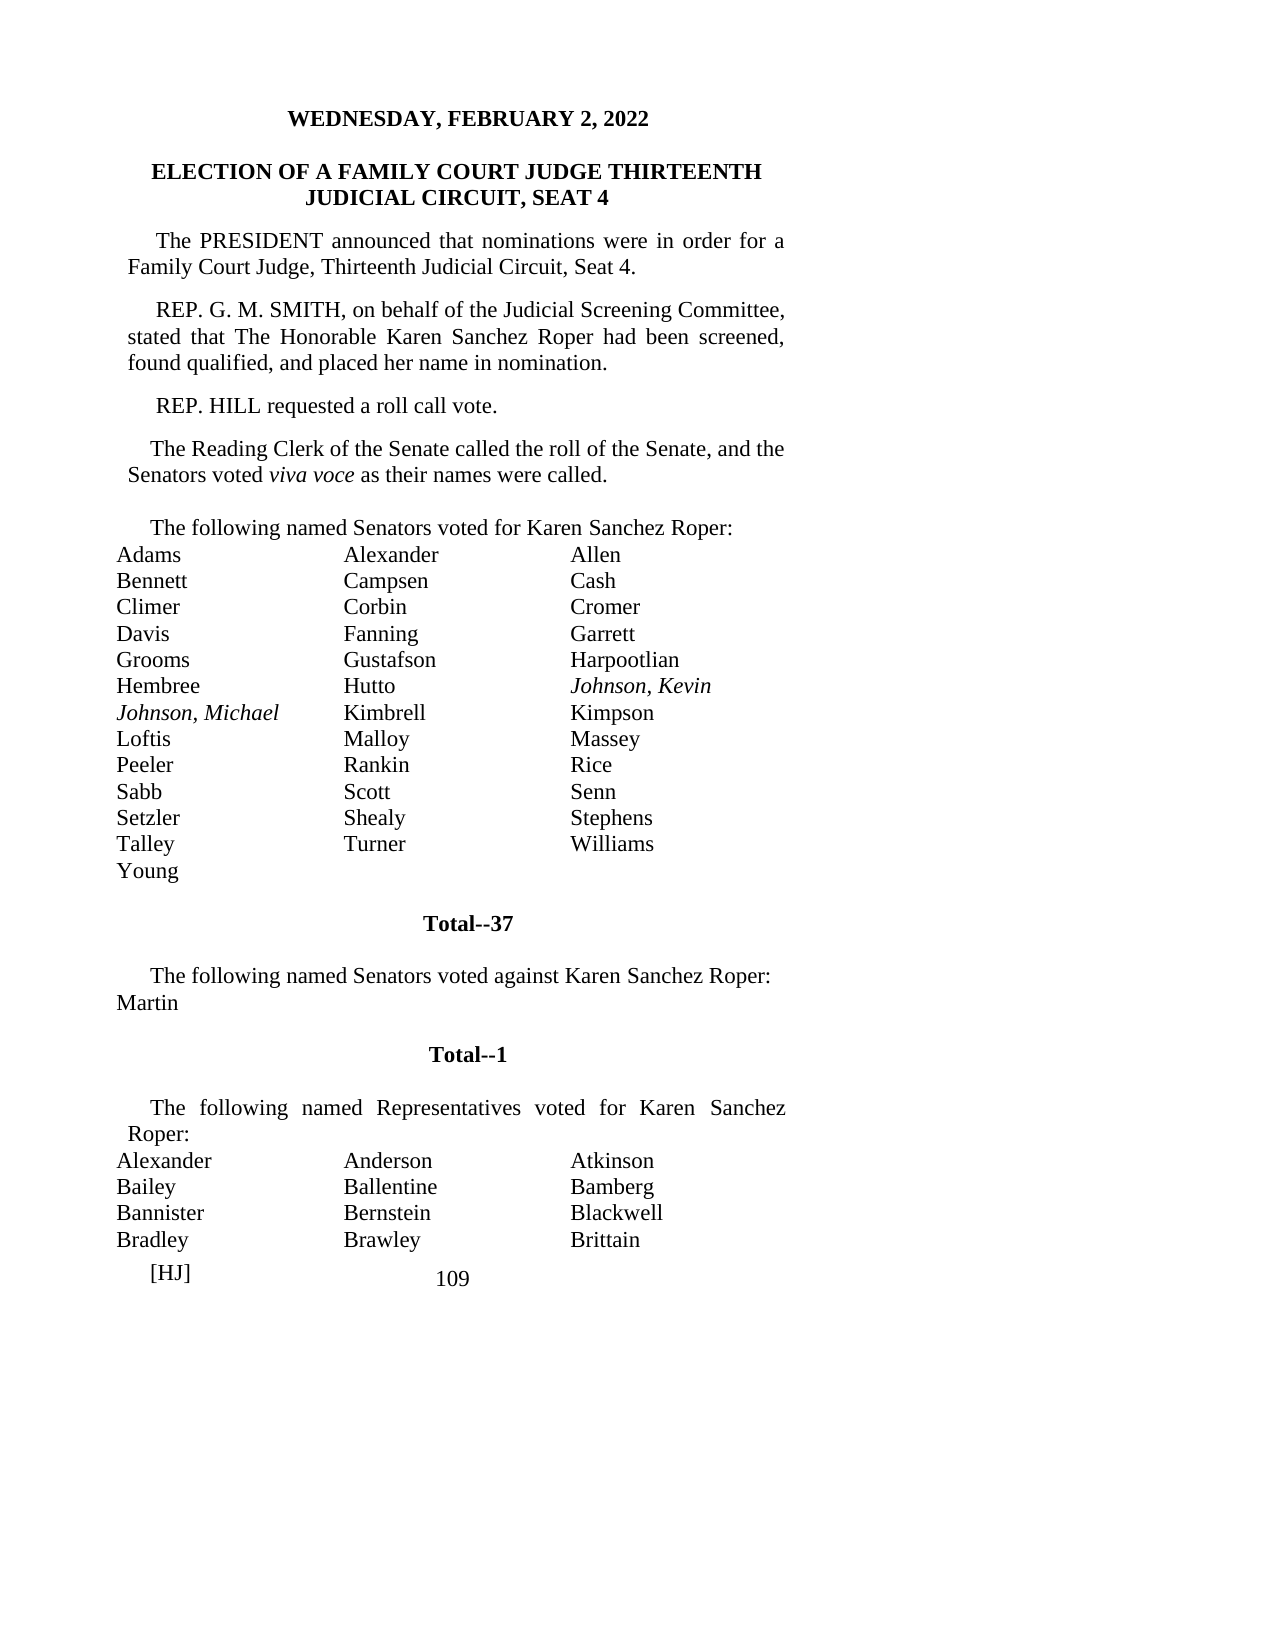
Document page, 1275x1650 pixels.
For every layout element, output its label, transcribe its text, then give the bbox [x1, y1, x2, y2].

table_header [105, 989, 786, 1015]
text The Reading Clerk of the Senate called the roll of the Senate, and the Senators voted viva voce as their names were called. [127, 435, 786, 488]
text The following named Senators voted against Karen Sanchez Roper: [127, 962, 786, 989]
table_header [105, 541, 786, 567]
text Total--1 [127, 1041, 786, 1068]
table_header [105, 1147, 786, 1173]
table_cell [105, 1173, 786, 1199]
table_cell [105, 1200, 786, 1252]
text Total--37 [127, 909, 786, 936]
text The PRESIDENT announced that nominations were in order for a Family Court Judge, Thirteenth Judicial Circuit, Seat 4. [127, 227, 786, 280]
text ELECTION OF A FAMILY COURT JUDGE THIRTEENTH JUDICIAL CIRCUIT, SEAT 4 [127, 158, 786, 210]
text REP. G. M. SMITH, on behalf of the Judicial Screening Committee, stated that The Honorable Karen Sanchez Roper had been screened, found qualified, and placed her name in nomination. [127, 296, 786, 376]
text The following named Representatives voted for Karen Sanchez Roper: [127, 1094, 786, 1147]
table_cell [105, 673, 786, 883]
text The following named Senators voted for Karen Sanchez Roper: [127, 514, 786, 541]
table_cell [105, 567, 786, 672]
text REP. HILL requested a roll call vote. [127, 392, 786, 418]
